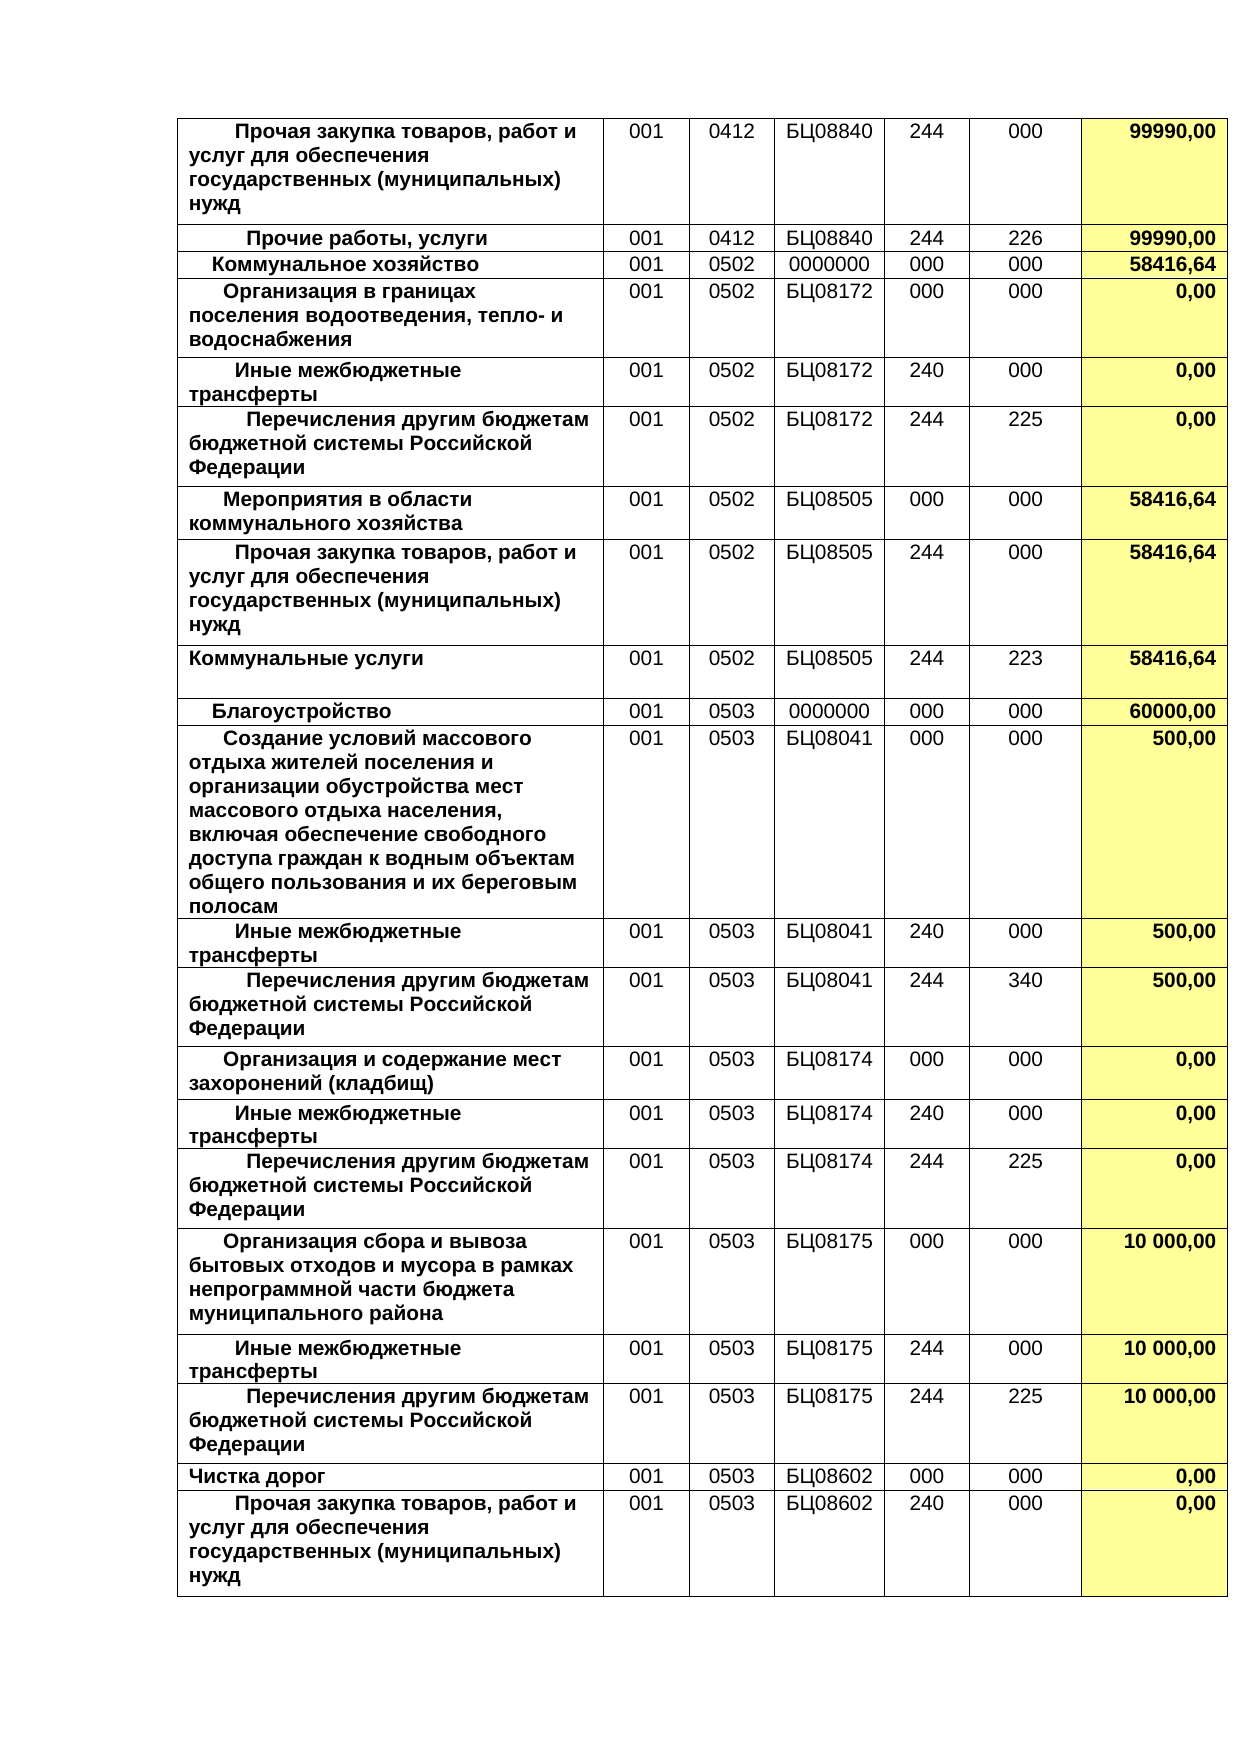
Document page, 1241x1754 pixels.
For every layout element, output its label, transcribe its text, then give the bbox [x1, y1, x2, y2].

table_cell 000 [970, 1100, 1081, 1148]
table_cell 001 [604, 358, 689, 406]
table_cell 000 [885, 252, 969, 277]
table_cell 244 [885, 540, 969, 645]
table_cell БЦ08840 [775, 225, 884, 251]
table_cell 0000000 [775, 252, 884, 277]
table_cell Иные межбюджетные трансферты [178, 1100, 603, 1148]
table_cell 0,00 [1082, 1149, 1227, 1228]
table_cell Иные межбюджетные трансферты [178, 358, 603, 406]
table_cell БЦ08172 [775, 407, 884, 486]
table_cell БЦ08172 [775, 279, 884, 357]
table_cell Перечисления другим бюджетам бюджетной системы Российской Федерации [178, 968, 603, 1046]
table_cell 000 [885, 699, 969, 725]
table_cell 001 [604, 1229, 689, 1334]
table_cell 000 [970, 726, 1081, 918]
table_cell 99990,00 [1082, 119, 1227, 224]
table_cell 10 000,00 [1082, 1335, 1227, 1383]
table_cell БЦ08505 [775, 646, 884, 698]
table_cell Благоустройство [178, 699, 603, 725]
table_cell 001 [604, 968, 689, 1046]
table_cell 240 [885, 358, 969, 406]
table_cell 0,00 [1082, 358, 1227, 406]
table_cell 001 [604, 1384, 689, 1463]
table_cell 001 [604, 1047, 689, 1099]
table_cell 0,00 [1082, 1464, 1227, 1489]
table_cell 340 [970, 968, 1081, 1046]
table_cell 0502 [690, 279, 774, 357]
table_cell БЦ08041 [775, 919, 884, 967]
table_cell 10 000,00 [1082, 1229, 1227, 1334]
table_cell БЦ08505 [775, 540, 884, 645]
table_cell 000 [970, 1491, 1081, 1596]
table_cell 001 [604, 1149, 689, 1228]
table_cell 58416,64 [1082, 540, 1227, 645]
table_cell 0503 [690, 1100, 774, 1148]
table_cell 000 [970, 1229, 1081, 1334]
table_cell 244 [885, 1149, 969, 1228]
table_cell 0502 [690, 487, 774, 539]
table_cell 0503 [690, 726, 774, 918]
table_cell 0000000 [775, 699, 884, 725]
table_cell 001 [604, 225, 689, 251]
table_cell БЦ08505 [775, 487, 884, 539]
table_cell 000 [970, 699, 1081, 725]
table_cell Организация сбора и вывоза бытовых отходов и мусора в рамках непрограммной части бюджета муниципального района [178, 1229, 603, 1334]
table_cell 58416,64 [1082, 646, 1227, 698]
table_cell 240 [885, 1491, 969, 1596]
table_cell 000 [885, 1229, 969, 1334]
table_cell БЦ08175 [775, 1229, 884, 1334]
table_cell БЦ08175 [775, 1335, 884, 1383]
table_cell БЦ08602 [775, 1491, 884, 1596]
table_cell 58416,64 [1082, 252, 1227, 277]
table_cell Организация в границах поселения водоотведения, тепло- и водоснабжения [178, 279, 603, 357]
table_cell 0503 [690, 919, 774, 967]
table_cell 0502 [690, 646, 774, 698]
table_cell 001 [604, 540, 689, 645]
table_cell 225 [970, 407, 1081, 486]
table_cell 240 [885, 1100, 969, 1148]
table_cell Прочая закупка товаров, работ и услуг для обеспечения государственных (муниципальных) нужд [178, 119, 603, 224]
table_cell БЦ08041 [775, 968, 884, 1046]
table_cell Иные межбюджетные трансферты [178, 1335, 603, 1383]
table_cell 10 000,00 [1082, 1384, 1227, 1463]
table_cell 244 [885, 968, 969, 1046]
table_cell Создание условий массового отдыха жителей поселения и организации обустройства мест массового отдыха населения, включая обеспечение свободного доступа граждан к водным объектам общего пользования и их береговым полосам [178, 726, 603, 918]
table_cell БЦ08174 [775, 1149, 884, 1228]
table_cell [178, 1491, 603, 1596]
table_cell 99990,00 [1082, 225, 1227, 251]
table_cell 0503 [690, 1335, 774, 1383]
table_cell 244 [885, 646, 969, 698]
table_cell Перечисления другим бюджетам бюджетной системы Российской Федерации [178, 1149, 603, 1228]
table_cell 0412 [690, 119, 774, 224]
table_cell 226 [970, 225, 1081, 251]
table_cell БЦ08174 [775, 1047, 884, 1099]
table_cell БЦ08174 [775, 1100, 884, 1148]
table_cell 000 [970, 487, 1081, 539]
table_cell 0503 [690, 1384, 774, 1463]
table_cell 000 [885, 726, 969, 918]
table_cell 0,00 [1082, 1100, 1227, 1148]
table_cell 58416,64 [1082, 487, 1227, 539]
table_cell 0503 [690, 1047, 774, 1099]
table_cell 500,00 [1082, 726, 1227, 918]
table_cell 001 [604, 119, 689, 224]
table_cell 223 [970, 646, 1081, 698]
table_cell 244 [885, 225, 969, 251]
table_cell 0,00 [1082, 1491, 1227, 1596]
table_cell 0503 [690, 699, 774, 725]
table_cell 0503 [690, 1229, 774, 1334]
table_cell 0502 [690, 540, 774, 645]
table_cell 001 [604, 1100, 689, 1148]
table_cell 0,00 [1082, 279, 1227, 357]
table_cell 000 [970, 252, 1081, 277]
table_cell 001 [604, 919, 689, 967]
table_cell 60000,00 [1082, 699, 1227, 725]
table_cell 001 [604, 279, 689, 357]
table_cell 001 [604, 1335, 689, 1383]
table_cell 0503 [690, 1149, 774, 1228]
table_cell 244 [885, 1384, 969, 1463]
table_cell 001 [604, 252, 689, 277]
table_cell 244 [885, 407, 969, 486]
table_cell 000 [970, 119, 1081, 224]
table_cell 500,00 [1082, 968, 1227, 1046]
table_cell 500,00 [1082, 919, 1227, 967]
table_cell 001 [604, 407, 689, 486]
table_cell 0503 [690, 968, 774, 1046]
table_cell Коммунальное хозяйство [178, 252, 603, 277]
table_cell БЦ08041 [775, 726, 884, 918]
table_cell Прочие работы, услуги [178, 225, 603, 251]
table_cell Чистка дорог [178, 1464, 603, 1489]
table_cell БЦ08172 [775, 358, 884, 406]
table_cell 000 [970, 540, 1081, 645]
table_cell 000 [970, 1335, 1081, 1383]
table_cell Коммунальные услуги [178, 646, 603, 698]
table_cell 225 [970, 1384, 1081, 1463]
table_cell 000 [970, 1464, 1081, 1489]
table_cell 0502 [690, 407, 774, 486]
table_cell 0503 [690, 1491, 774, 1596]
table_cell 225 [970, 1149, 1081, 1228]
table_cell 0,00 [1082, 1047, 1227, 1099]
table_cell 000 [885, 487, 969, 539]
table_cell 0,00 [1082, 407, 1227, 486]
table_cell БЦ08175 [775, 1384, 884, 1463]
table_cell Прочая закупка товаров, работ и услуг для обеспечения государственных (муниципальных) нужд [178, 540, 603, 645]
table_cell Иные межбюджетные трансферты [178, 919, 603, 967]
table_cell 000 [970, 358, 1081, 406]
table_cell 000 [970, 1047, 1081, 1099]
table_cell 001 [604, 699, 689, 725]
table_cell 0503 [690, 1464, 774, 1489]
table_cell 000 [885, 279, 969, 357]
table_cell 0502 [690, 252, 774, 277]
table_cell 244 [885, 119, 969, 224]
table_cell 244 [885, 1335, 969, 1383]
table_cell 001 [604, 487, 689, 539]
table_cell 000 [885, 1047, 969, 1099]
table_cell 000 [970, 279, 1081, 357]
table_cell 240 [885, 919, 969, 967]
table_cell Перечисления другим бюджетам бюджетной системы Российской Федерации [178, 407, 603, 486]
table_cell Организация и содержание мест захоронений (кладбищ) [178, 1047, 603, 1099]
table_cell 0412 [690, 225, 774, 251]
table_cell 0502 [690, 358, 774, 406]
table_cell Мероприятия в области коммунального хозяйства [178, 487, 603, 539]
table_cell БЦ08840 [775, 119, 884, 224]
table_cell 001 [604, 726, 689, 918]
table_cell 000 [885, 1464, 969, 1489]
table_cell БЦ08602 [775, 1464, 884, 1489]
table_cell Перечисления другим бюджетам бюджетной системы Российской Федерации [178, 1384, 603, 1463]
table_cell 001 [604, 646, 689, 698]
table_cell 001 [604, 1464, 689, 1489]
table_cell 001 [604, 1491, 689, 1596]
table_cell 000 [970, 919, 1081, 967]
